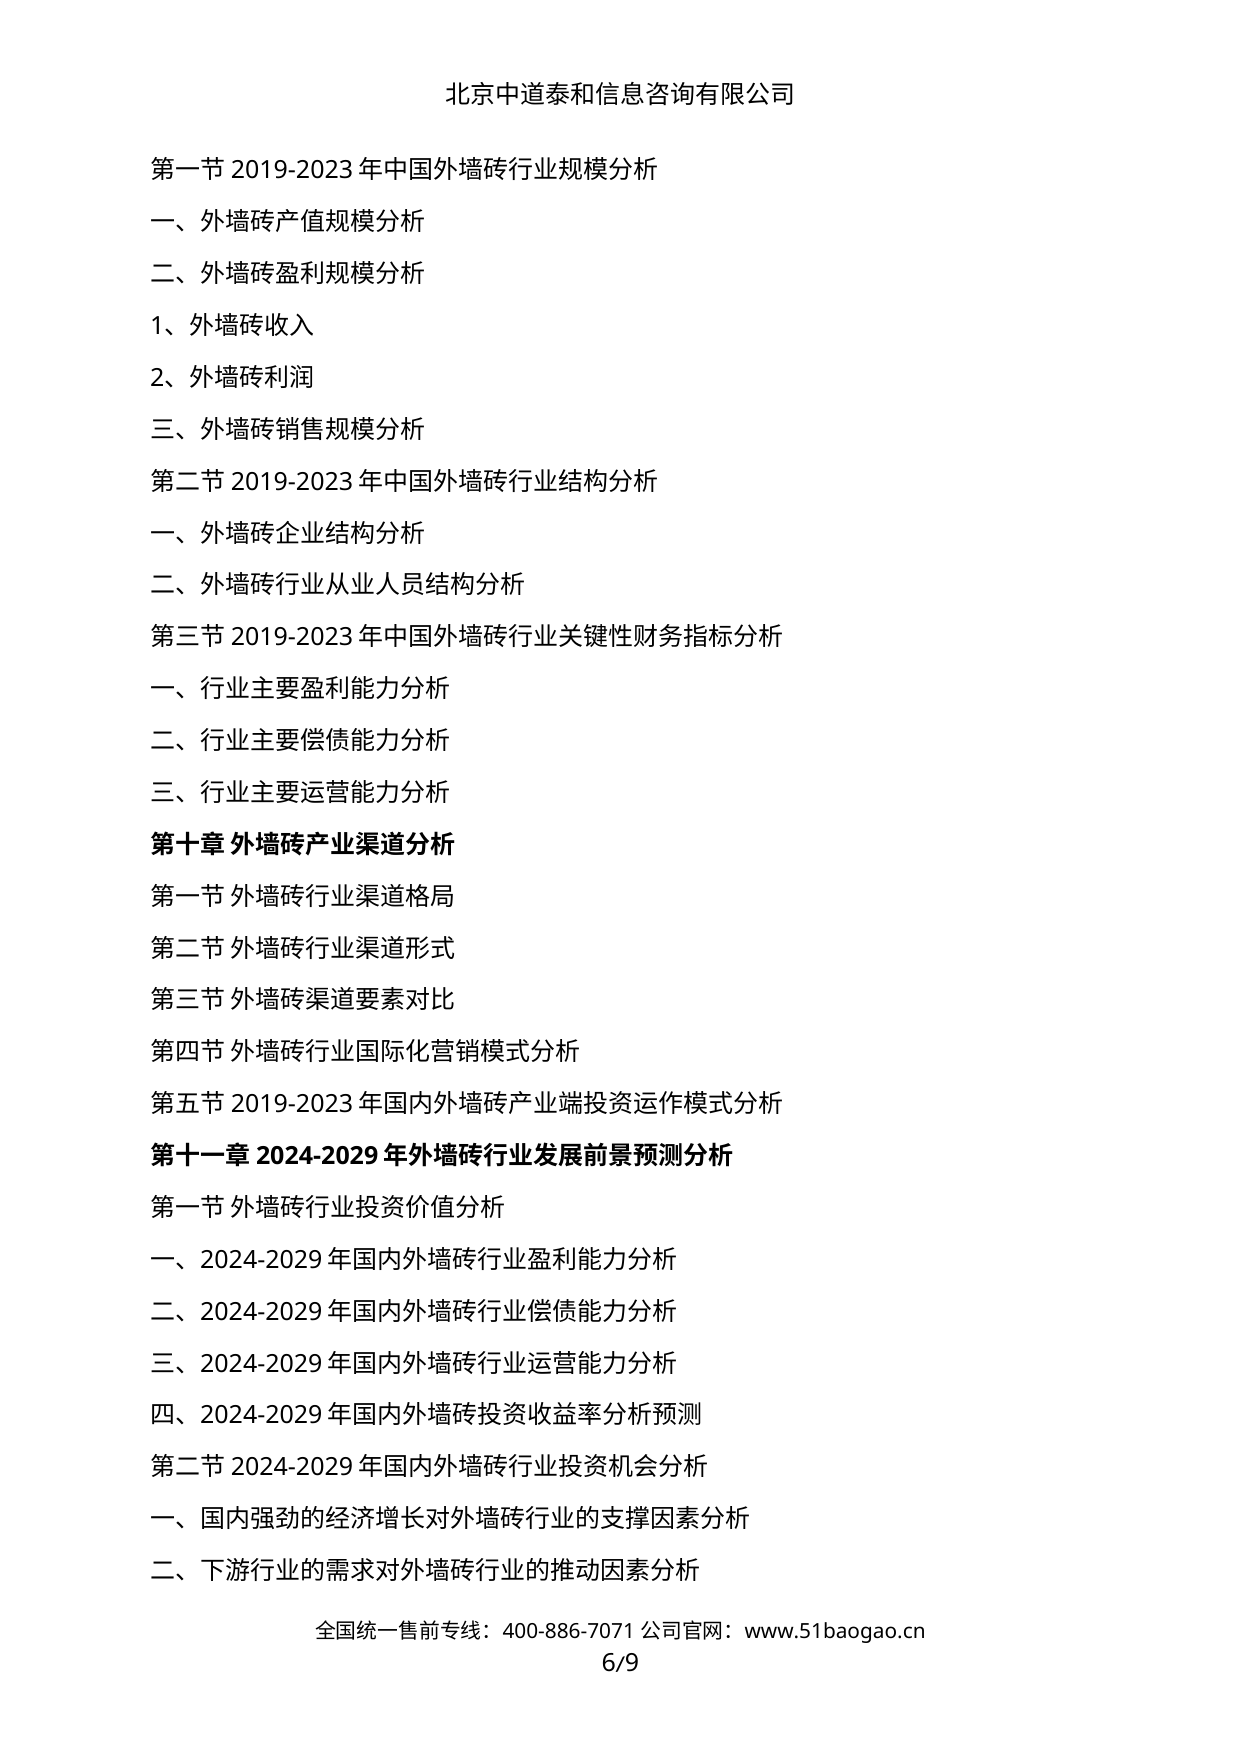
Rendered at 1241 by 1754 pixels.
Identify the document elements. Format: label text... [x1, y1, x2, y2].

text 第二节 2019-2023年中国外墙砖行业结构分析 [150, 461, 1090, 497]
text 第三节 2019-2023年中国外墙砖行业关键性财务指标分析 [150, 617, 1090, 653]
text 第二节 外墙砖行业渠道形式 [150, 928, 1090, 964]
text 第五节 2019-2023年国内外墙砖产业端投资运作模式分析 [150, 1084, 1090, 1120]
text 2、外墙砖利润 [150, 357, 1090, 394]
text 四、2024-2029年国内外墙砖投资收益率分析预测 [150, 1395, 1090, 1431]
text 1、外墙砖收入 [150, 306, 1090, 342]
text 三、外墙砖销售规模分析 [150, 409, 1090, 446]
text 第三节 外墙砖渠道要素对比 [150, 980, 1090, 1016]
text 三、行业主要运营能力分析 [150, 772, 1090, 809]
text 第一节 外墙砖行业投资价值分析 [150, 1187, 1090, 1224]
text 一、国内强劲的经济增长对外墙砖行业的支撑因素分析 [150, 1499, 1090, 1535]
text 二、外墙砖盈利规模分析 [150, 254, 1090, 290]
text 第二节 2024-2029年国内外墙砖行业投资机会分析 [150, 1447, 1090, 1483]
text 第四节 外墙砖行业国际化营销模式分析 [150, 1032, 1090, 1068]
text 第一节 外墙砖行业渠道格局 [150, 876, 1090, 912]
text 第十章 外墙砖产业渠道分析 [150, 824, 1090, 861]
text 二、行业主要偿债能力分析 [150, 721, 1090, 757]
text 二、2024-2029年国内外墙砖行业偿债能力分析 [150, 1291, 1090, 1327]
text 三、2024-2029年国内外墙砖行业运营能力分析 [150, 1343, 1090, 1379]
text 二、外墙砖行业从业人员结构分析 [150, 565, 1090, 601]
text 一、外墙砖企业结构分析 [150, 513, 1090, 549]
text 一、行业主要盈利能力分析 [150, 669, 1090, 705]
text 二、下游行业的需求对外墙砖行业的推动因素分析 [150, 1551, 1090, 1587]
text 第一节 2019-2023年中国外墙砖行业规模分析 [150, 150, 1090, 186]
text 第十一章 2024-2029年外墙砖行业发展前景预测分析 [150, 1136, 1090, 1172]
text 一、外墙砖产值规模分析 [150, 202, 1090, 238]
text 一、2024-2029年国内外墙砖行业盈利能力分析 [150, 1239, 1090, 1276]
